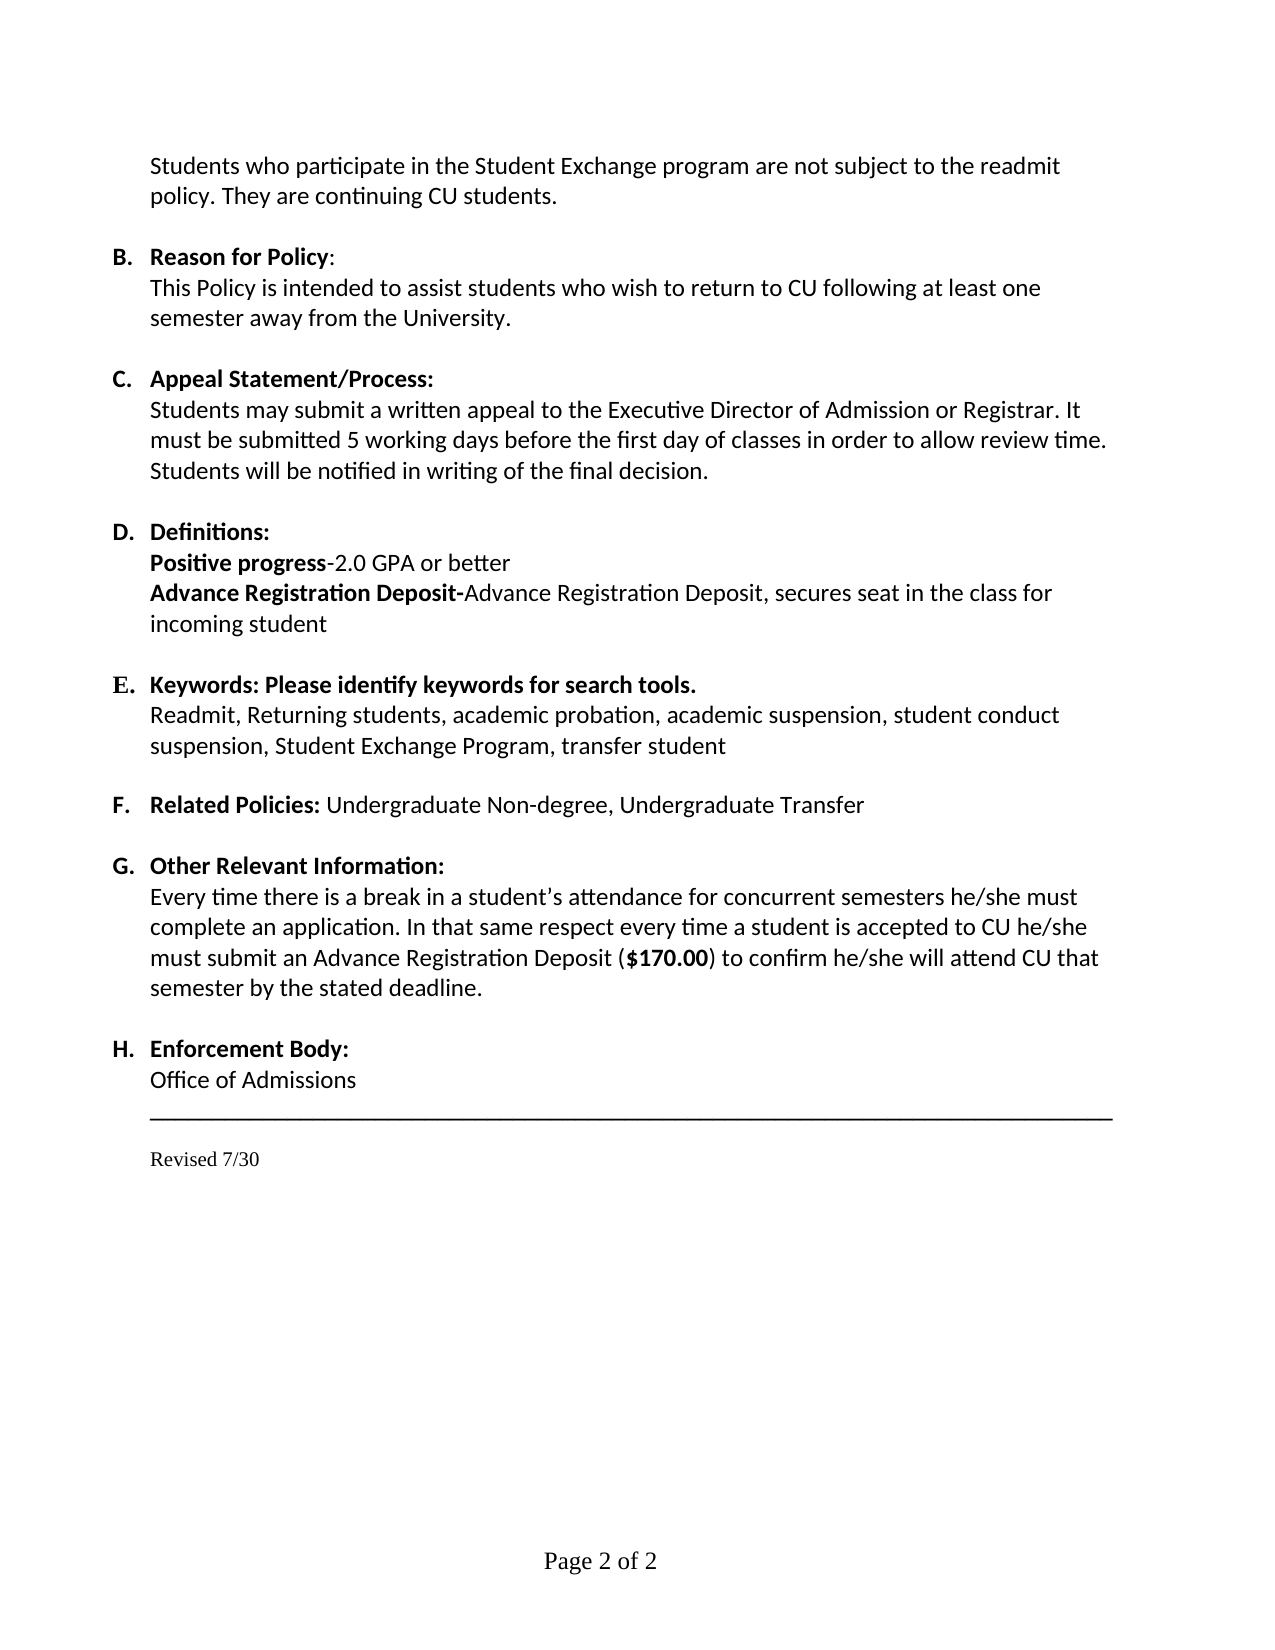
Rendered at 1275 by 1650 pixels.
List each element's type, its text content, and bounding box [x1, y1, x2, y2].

list Office of Admissions [150, 1064, 1125, 1094]
text Revised 7/30 [150, 1147, 1125, 1171]
list Positive progress-2.0 GPA or better [150, 547, 1125, 577]
list Every time there is a break in a student’s attendance for concurrent semesters he/she must complete an application. In that same respect every time a student is accepted to CU he/she must submit an Advance Registration Deposit ($170.00) to confirm he/she will attend CU that semester by the stated deadline. [150, 881, 1125, 1003]
list Other Relevant Information: [112, 850, 1125, 881]
list Related Policies: Undergraduate Non-degree, Undergraduate Transfer [112, 789, 1125, 820]
list Advance Registration Deposit-Advance Registration Deposit, secures seat in the class for incoming student [150, 577, 1125, 638]
list Students may submit a written appeal to the Executive Director of Admission or Registrar. It must be submitted 5 working days before the first day of classes in order to allow review time. Students will be notified in writing of the final decision. [150, 394, 1125, 486]
list Keywords: Please identify keywords for search tools. [112, 669, 1125, 699]
list Reason for Policy: [112, 242, 1125, 272]
text _____________________________________________________________________________ [150, 1094, 1125, 1123]
list This Policy is intended to assist students who wish to return to CU following at least one semester away from the University. [150, 272, 1125, 333]
list Enforcement Body: [112, 1033, 1125, 1064]
list Readmit, Returning students, academic probation, academic suspension, student conduct suspension, Student Exchange Program, transfer student [150, 699, 1125, 760]
list Students who participate in the Student Exchange program are not subject to the readmit policy. They are continuing CU students. [150, 150, 1125, 211]
list Definitions: [112, 516, 1125, 547]
list Appeal Statement/Process: [112, 364, 1125, 394]
